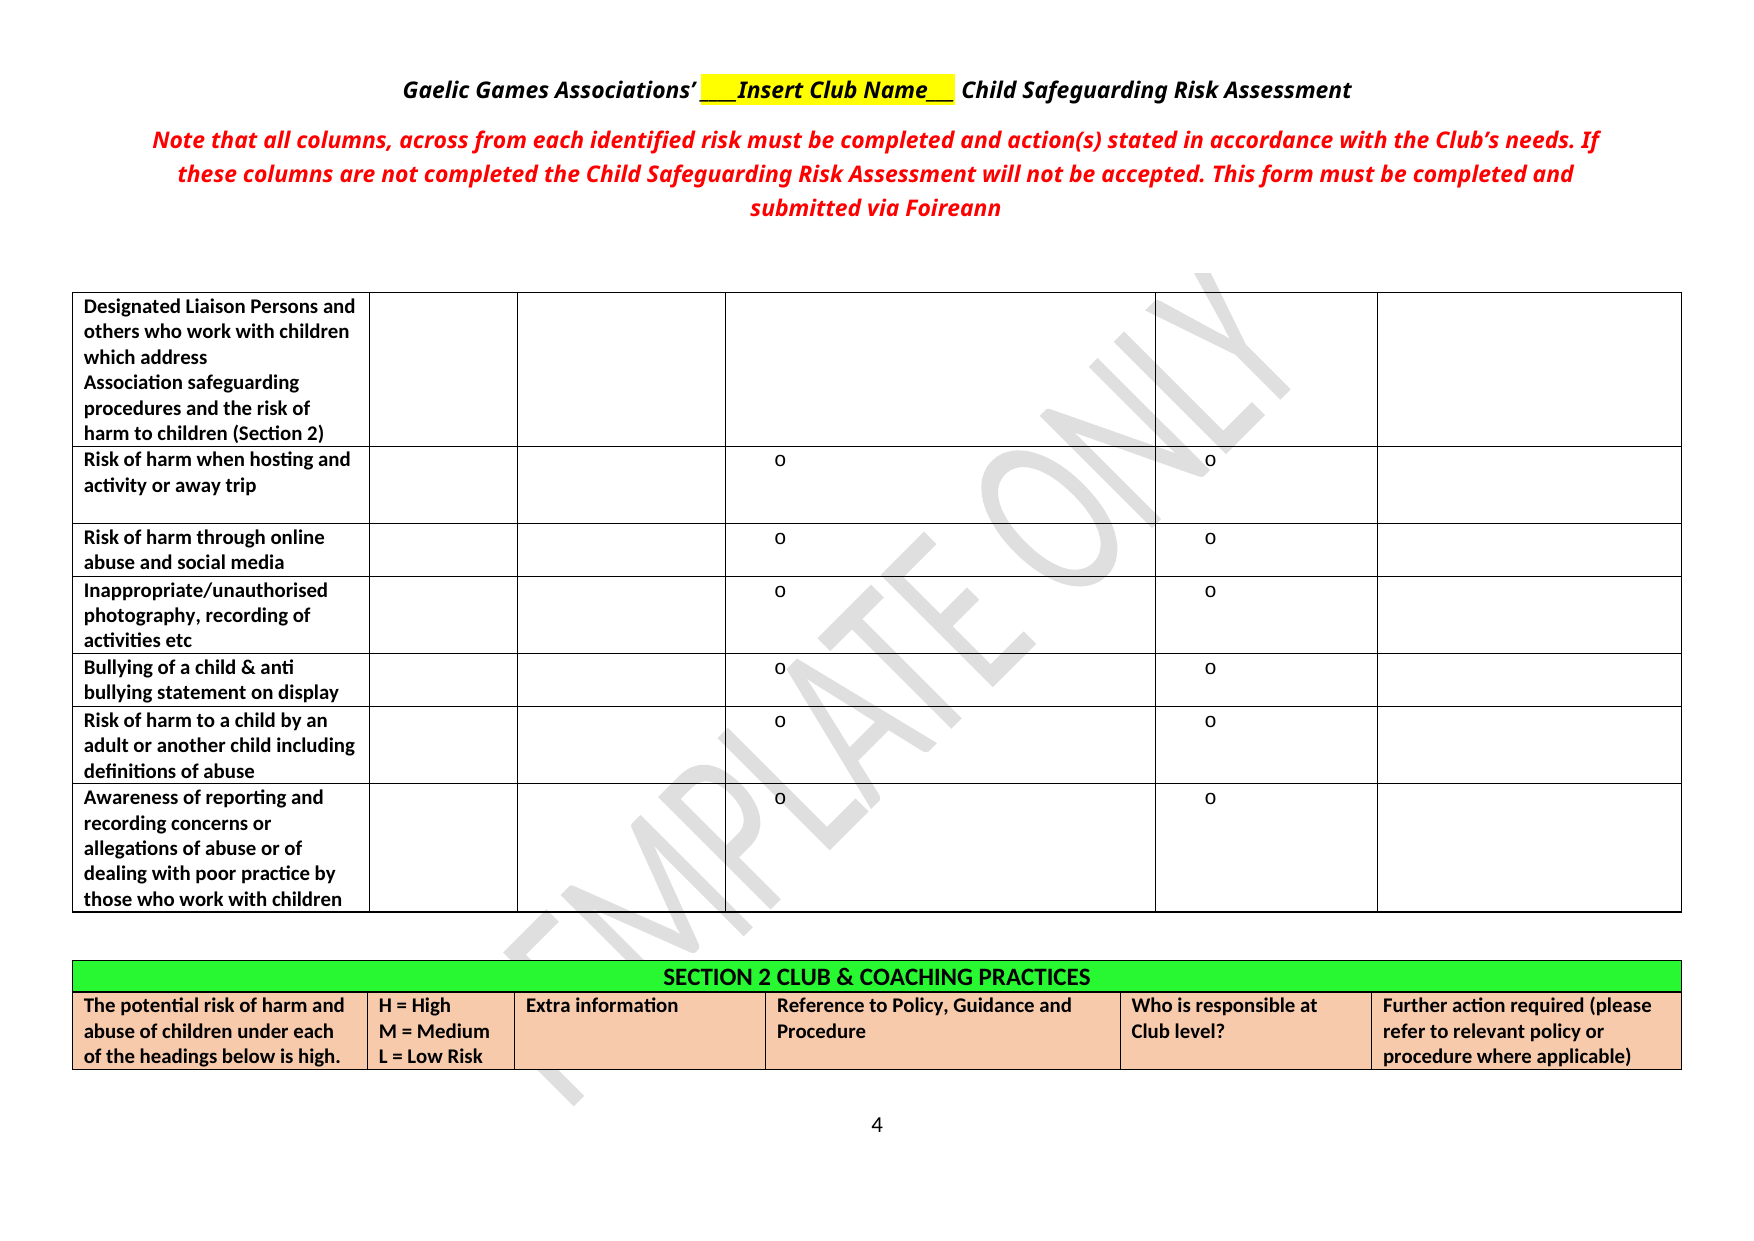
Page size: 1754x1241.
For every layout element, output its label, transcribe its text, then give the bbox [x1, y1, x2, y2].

table_cell [726, 654, 1155, 706]
table_cell Extra information [515, 993, 765, 1069]
table_cell [1378, 707, 1681, 783]
table_cell [1378, 577, 1681, 653]
table_cell [370, 293, 517, 446]
table_cell [726, 447, 1155, 523]
table_cell [1156, 577, 1377, 653]
table_cell Awareness of reporting and recording concerns or allegations of abuse or of dealing with poor practice by those who work with children [73, 784, 369, 911]
table_cell [518, 577, 725, 653]
table_cell Risk of harm through online abuse and social media [73, 524, 369, 576]
table_cell Risk of harm when hosting and activity or away trip [73, 447, 369, 523]
table_cell [370, 707, 517, 783]
table_cell [1156, 654, 1377, 706]
table_cell Risk of harm to a child by an adult or another child including definitions of abuse [73, 707, 369, 783]
table_cell [518, 784, 725, 911]
table_cell [518, 293, 725, 446]
table_cell Inappropriate/unauthorised photography, recording of activities etc [73, 577, 369, 653]
table_cell [518, 707, 725, 783]
table_cell [518, 654, 725, 706]
table_cell [370, 654, 517, 706]
table_cell [726, 577, 1155, 653]
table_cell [73, 293, 369, 446]
table_cell [1156, 524, 1377, 576]
table_cell H = High M = Medium L = Low Risk [368, 993, 514, 1069]
table_cell [1156, 293, 1377, 446]
table_cell [1378, 654, 1681, 706]
table_cell The potential risk of harm and abuse of children under each of the headings below is high. [73, 993, 367, 1069]
table_cell Further action required (please refer to relevant policy or procedure where applicable) [1372, 993, 1681, 1069]
table_cell Reference to Policy, Guidance and Procedure [766, 993, 1120, 1069]
table_cell [370, 447, 517, 523]
table_cell [370, 577, 517, 653]
table_cell [1156, 784, 1377, 911]
table_cell [1378, 447, 1681, 523]
table_cell [518, 447, 725, 523]
table_cell [1378, 784, 1681, 911]
table_cell [518, 524, 725, 576]
table_cell [1378, 524, 1681, 576]
table_cell [1156, 707, 1377, 783]
table_cell Who is responsible at Club level? [1121, 993, 1371, 1069]
table_cell Bullying of a child & anti bullying statement on display [73, 654, 369, 706]
table_cell [1378, 293, 1681, 446]
table_cell [726, 784, 1155, 911]
table_header SECTION 2 CLUB & COACHING PRACTICES [73, 961, 1681, 991]
table_cell [370, 524, 517, 576]
table_cell [370, 784, 517, 911]
table_cell [726, 293, 1155, 446]
table_cell [726, 524, 1155, 576]
table_cell [1156, 447, 1377, 523]
table_cell [726, 707, 1155, 783]
